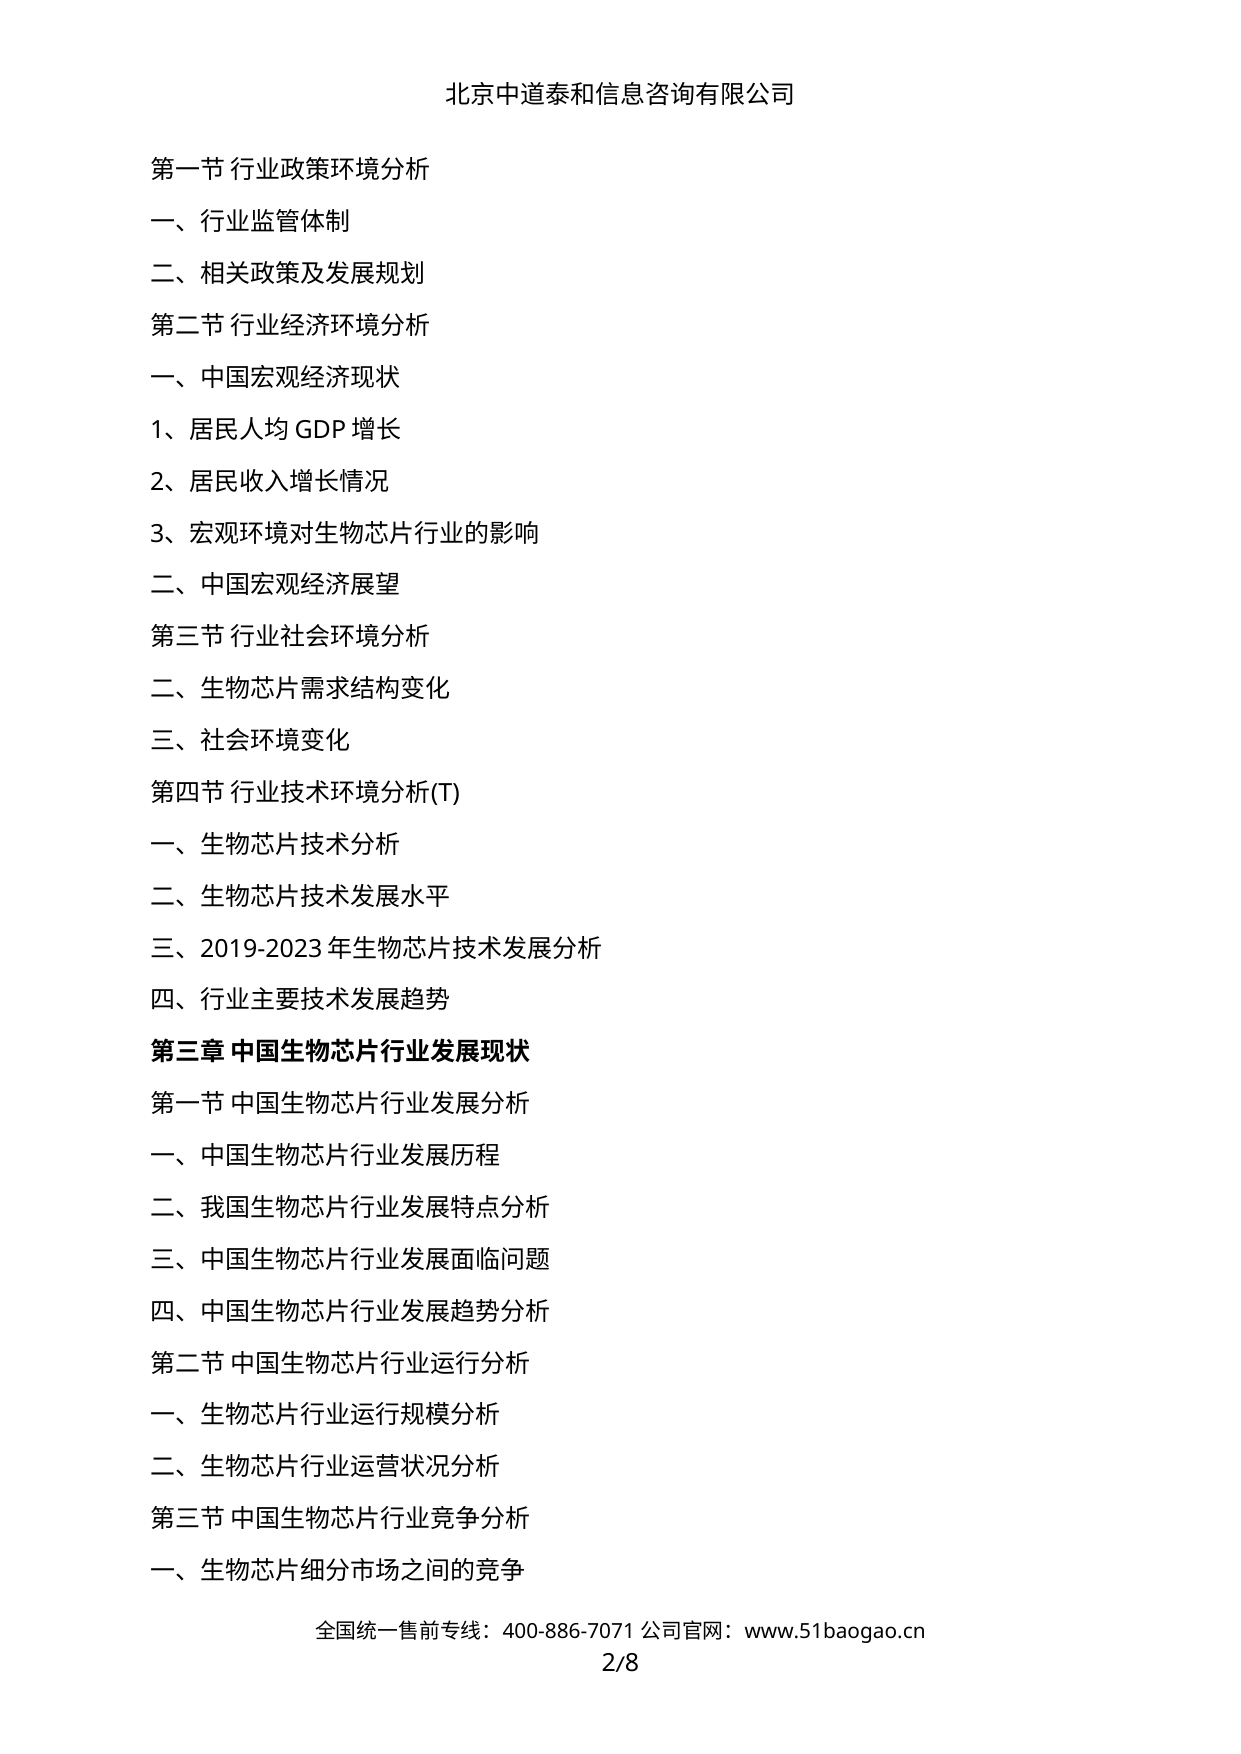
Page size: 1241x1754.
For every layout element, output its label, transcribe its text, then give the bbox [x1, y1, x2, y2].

text 一、生物芯片技术分析 [150, 824, 1090, 861]
text 一、中国宏观经济现状 [150, 357, 1090, 394]
text 二、生物芯片需求结构变化 [150, 669, 1090, 705]
text 四、中国生物芯片行业发展趋势分析 [150, 1291, 1090, 1327]
text 四、行业主要技术发展趋势 [150, 980, 1090, 1016]
text 第二节 中国生物芯片行业运行分析 [150, 1343, 1090, 1379]
text 3、宏观环境对生物芯片行业的影响 [150, 513, 1090, 549]
text 三、2019-2023年生物芯片技术发展分析 [150, 928, 1090, 964]
text 第三节 行业社会环境分析 [150, 617, 1090, 653]
text 一、中国生物芯片行业发展历程 [150, 1136, 1090, 1172]
text 第一节 中国生物芯片行业发展分析 [150, 1084, 1090, 1120]
text 二、中国宏观经济展望 [150, 565, 1090, 601]
text 第一节 行业政策环境分析 [150, 150, 1090, 186]
text 二、相关政策及发展规划 [150, 254, 1090, 290]
text 第三节 中国生物芯片行业竞争分析 [150, 1499, 1090, 1535]
text 第四节 行业技术环境分析(T) [150, 772, 1090, 809]
text 1、居民人均GDP增长 [150, 409, 1090, 446]
text 第二节 行业经济环境分析 [150, 306, 1090, 342]
text 二、我国生物芯片行业发展特点分析 [150, 1187, 1090, 1224]
text 一、生物芯片行业运行规模分析 [150, 1395, 1090, 1431]
text 三、中国生物芯片行业发展面临问题 [150, 1239, 1090, 1276]
text 二、生物芯片行业运营状况分析 [150, 1447, 1090, 1483]
text 2、居民收入增长情况 [150, 461, 1090, 497]
text 一、生物芯片细分市场之间的竞争 [150, 1551, 1090, 1587]
text 三、社会环境变化 [150, 721, 1090, 757]
text 二、生物芯片技术发展水平 [150, 876, 1090, 912]
text 一、行业监管体制 [150, 202, 1090, 238]
text 第三章 中国生物芯片行业发展现状 [150, 1032, 1090, 1068]
